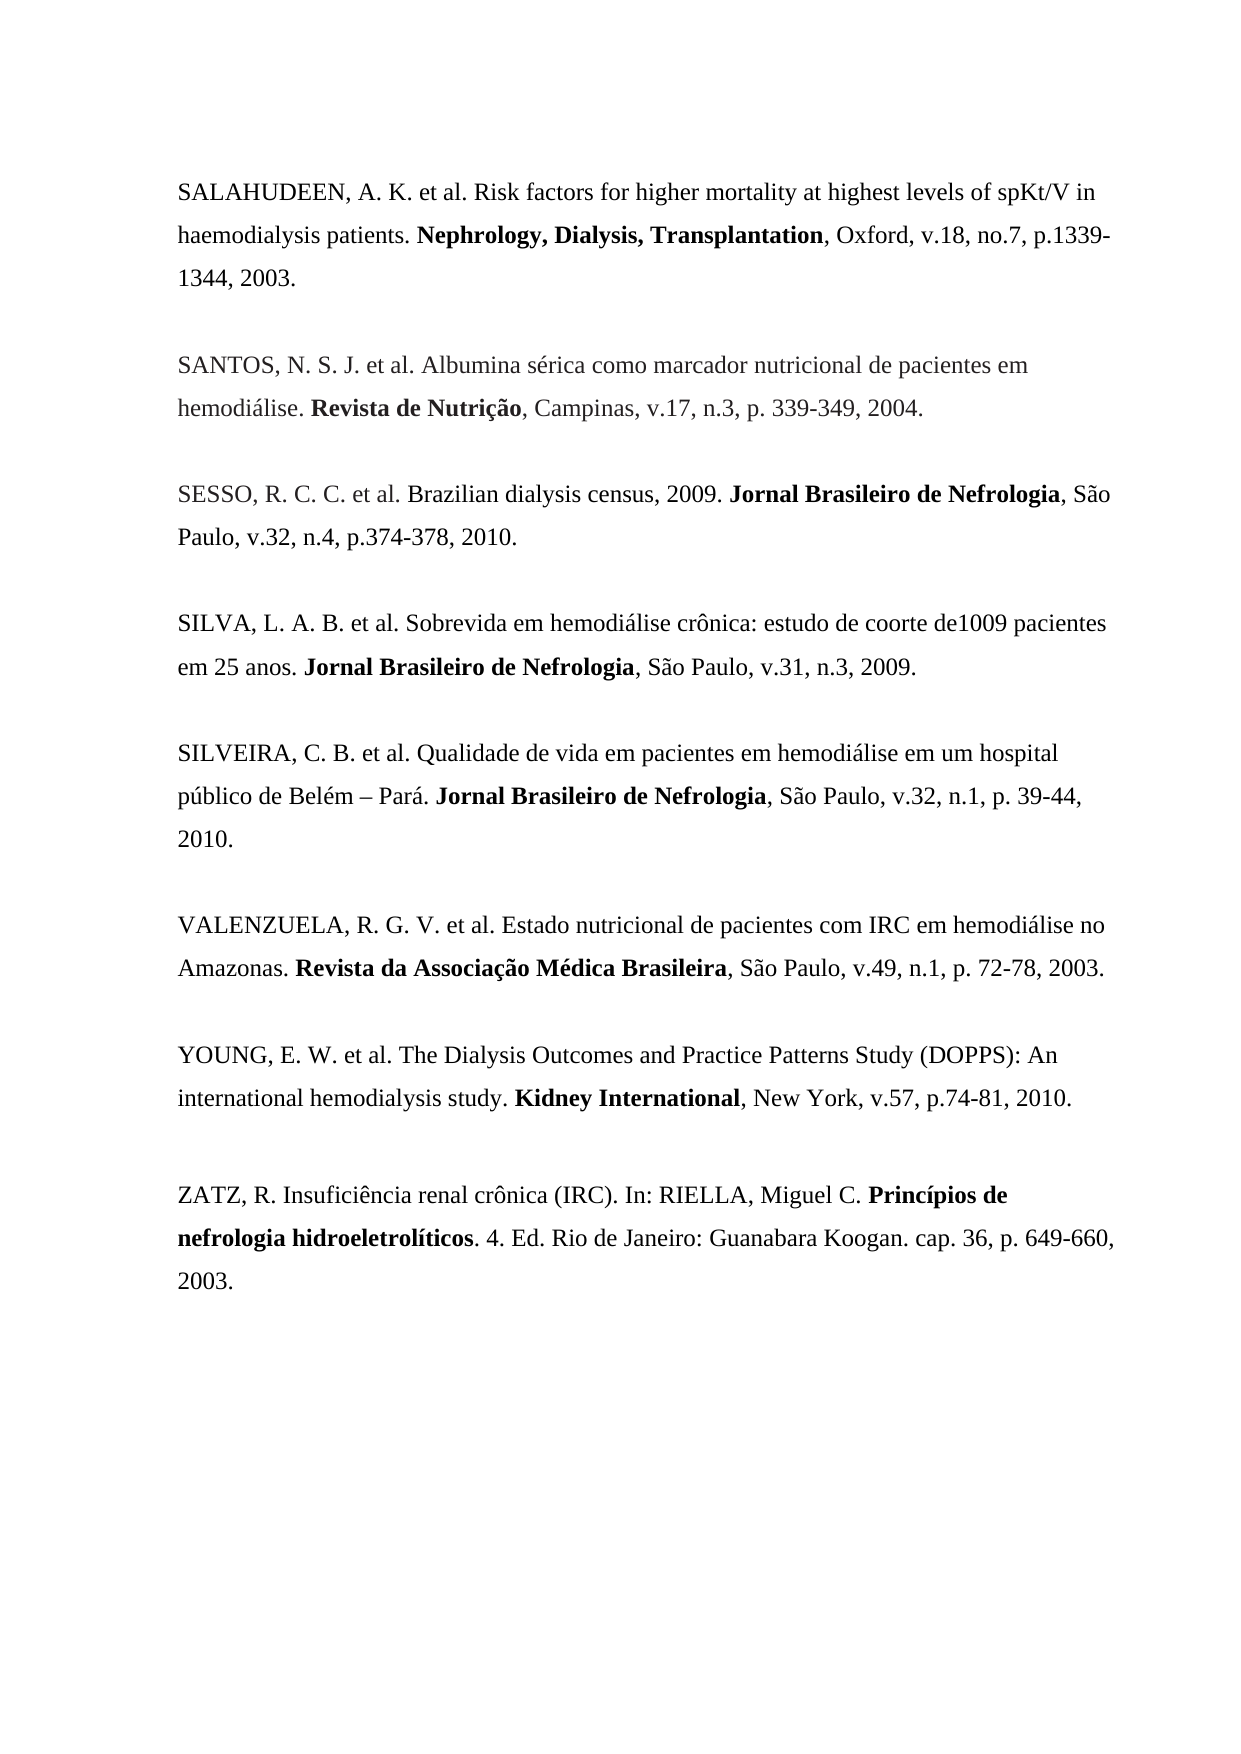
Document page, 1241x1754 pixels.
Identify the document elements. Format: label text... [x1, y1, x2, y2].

text SILVEIRA, C. B. et al. Qualidade de vida em pacientes em hemodiálise em um hospital público de Belém – Pará. Jornal Brasileiro de Nefrologia, São Paulo, v.32, n.1, p. 39-44, 2010. [177, 738, 1122, 853]
text SILVA, L. A. B. et al. Sobrevida em hemodiálise crônica: estudo de coorte de1009 pacientes em 25 anos. Jornal Brasileiro de Nefrologia, São Paulo, v.31, n.3, 2009. [177, 608, 1122, 680]
text SESSO, R. C. C. et al. Brazilian dialysis census, 2009. Jornal Brasileiro de Nefrologia, São Paulo, v.32, n.4, p.374-378, 2010. [177, 479, 1122, 551]
text VALENZUELA, R. G. V. et al. Estado nutricional de pacientes com IRC em hemodiálise no Amazonas. Revista da Associação Médica Brasileira, São Paulo, v.49, n.1, p. 72-78, 2003. [177, 910, 1122, 982]
text ZATZ, R. Insuficiência renal crônica (IRC). In: RIELLA, Miguel C. Princípios de nefrologia hidroeletrolíticos. 4. Ed. Rio de Janeiro: Guanabara Koogan. cap. 36, p. 649-660, 2003. [177, 1180, 1122, 1295]
subtitle YOUNG, E. W. et al. The Dialysis Outcomes and Practice Patterns Study (DOPPS): An international hemodialysis study. Kidney International, New York, v.57, p.74-81, 2010. [177, 1040, 1122, 1112]
text SANTOS, N. S. J. et al. Albumina sérica como marcador nutricional de pacientes em hemodiálise. Revista de Nutrição, Campinas, v.17, n.3, p. 339-349, 2004. [177, 350, 1122, 422]
text SALAHUDEEN, A. K. et al. Risk factors for higher mortality at highest levels of spKt/V in haemodialysis patients. Nephrology, Dialysis, Transplantation, Oxford, v.18, no.7, p.1339-1344, 2003. [177, 177, 1122, 292]
